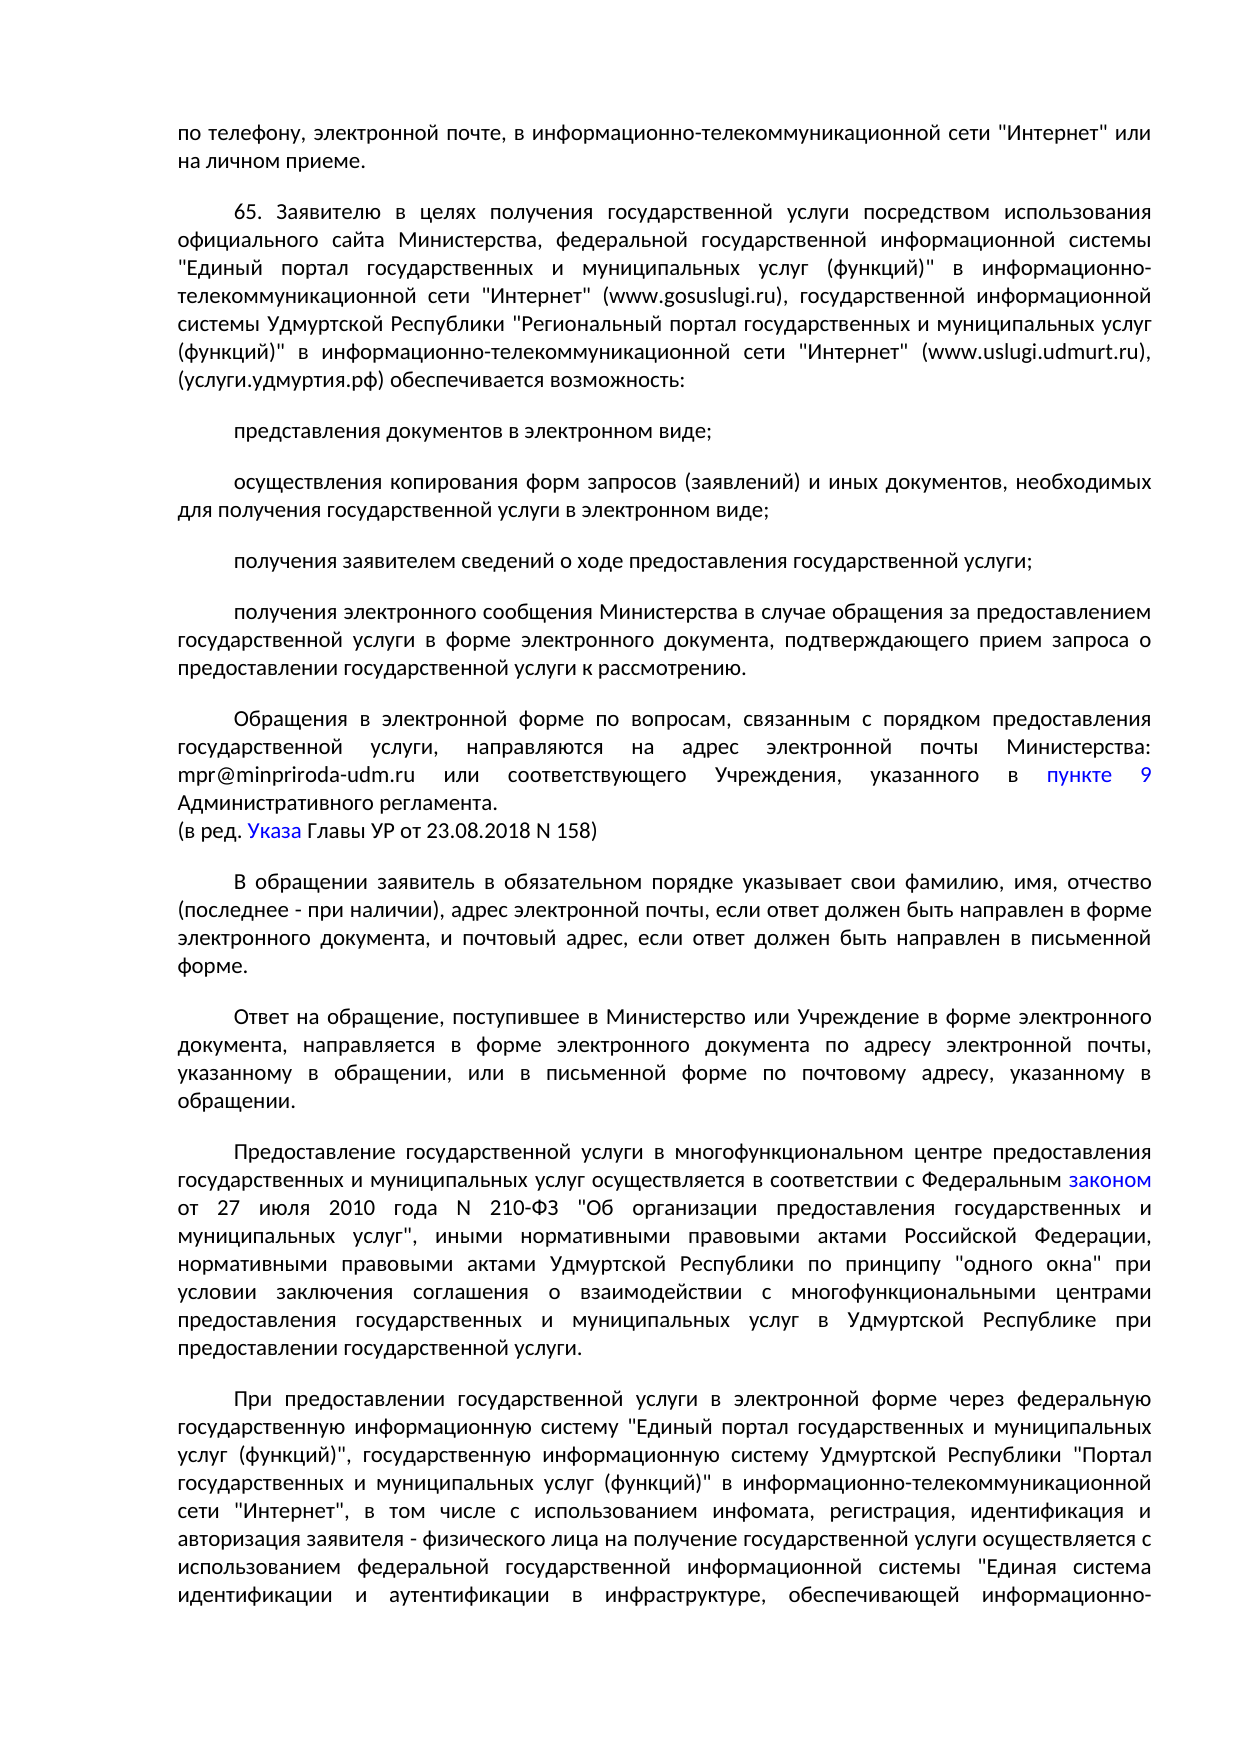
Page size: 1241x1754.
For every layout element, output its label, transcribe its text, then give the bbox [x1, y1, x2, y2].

text получения электронного сообщения Министерства в случае обращения за предоставлением государственной услуги в форме электронного документа, подтверждающего прием запроса о предоставлении государственной услуги к рассмотрению. [177, 597, 1152, 681]
text Предоставление государственной услуги в многофункциональном центре предоставления государственных и муниципальных услуг осуществляется в соответствии с Федеральным законом от 27 июля 2010 года N 210-ФЗ "Об организации предоставления государственных и муниципальных услуг", иными нормативными правовыми актами Российской Федерации, нормативными правовыми актами Удмуртской Республики по принципу "одного окна" при условии заключения соглашения о взаимодействии с многофункциональными центрами предоставления государственных и муниципальных услуг в Удмуртской Республике при предоставлении государственной услуги. [177, 1137, 1152, 1361]
text получения заявителем сведений о ходе предоставления государственной услуги; [177, 546, 1152, 574]
text В обращении заявитель в обязательном порядке указывает свои фамилию, имя, отчество (последнее - при наличии), адрес электронной почты, если ответ должен быть направлен в форме электронного документа, и почтовый адрес, если ответ должен быть направлен в письменной форме. [177, 867, 1152, 979]
text 65. Заявителю в целях получения государственной услуги посредством использования официального сайта Министерства, федеральной государственной информационной системы "Единый портал государственных и муниципальных услуг (функций)" в информационно-телекоммуникационной сети "Интернет" (www.gosuslugi.ru), государственной информационной системы Удмуртской Республики "Региональный портал государственных и муниципальных услуг (функций)" в информационно-телекоммуникационной сети "Интернет" (www.uslugi.udmurt.ru), (услуги.удмуртия.рф) обеспечивается возможность: [177, 197, 1152, 393]
text Обращения в электронной форме по вопросам, связанным с порядком предоставления государственной услуги, направляются на адрес электронной почты Министерства: mpr@minpriroda-udm.ru или соответствующего Учреждения, указанного в пункте 9 Административного регламента. [177, 704, 1152, 816]
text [177, 118, 1152, 174]
text Ответ на обращение, поступившее в Министерство или Учреждение в форме электронного документа, направляется в форме электронного документа по адресу электронной почты, указанному в обращении, или в письменной форме по почтовому адресу, указанному в обращении. [177, 1002, 1152, 1114]
text (в ред. Указа Главы УР от 23.08.2018 N 158) [177, 816, 1152, 844]
text осуществления копирования форм запросов (заявлений) и иных документов, необходимых для получения государственной услуги в электронном виде; [177, 467, 1152, 523]
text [177, 1384, 1152, 1608]
text представления документов в электронном виде; [177, 416, 1152, 444]
